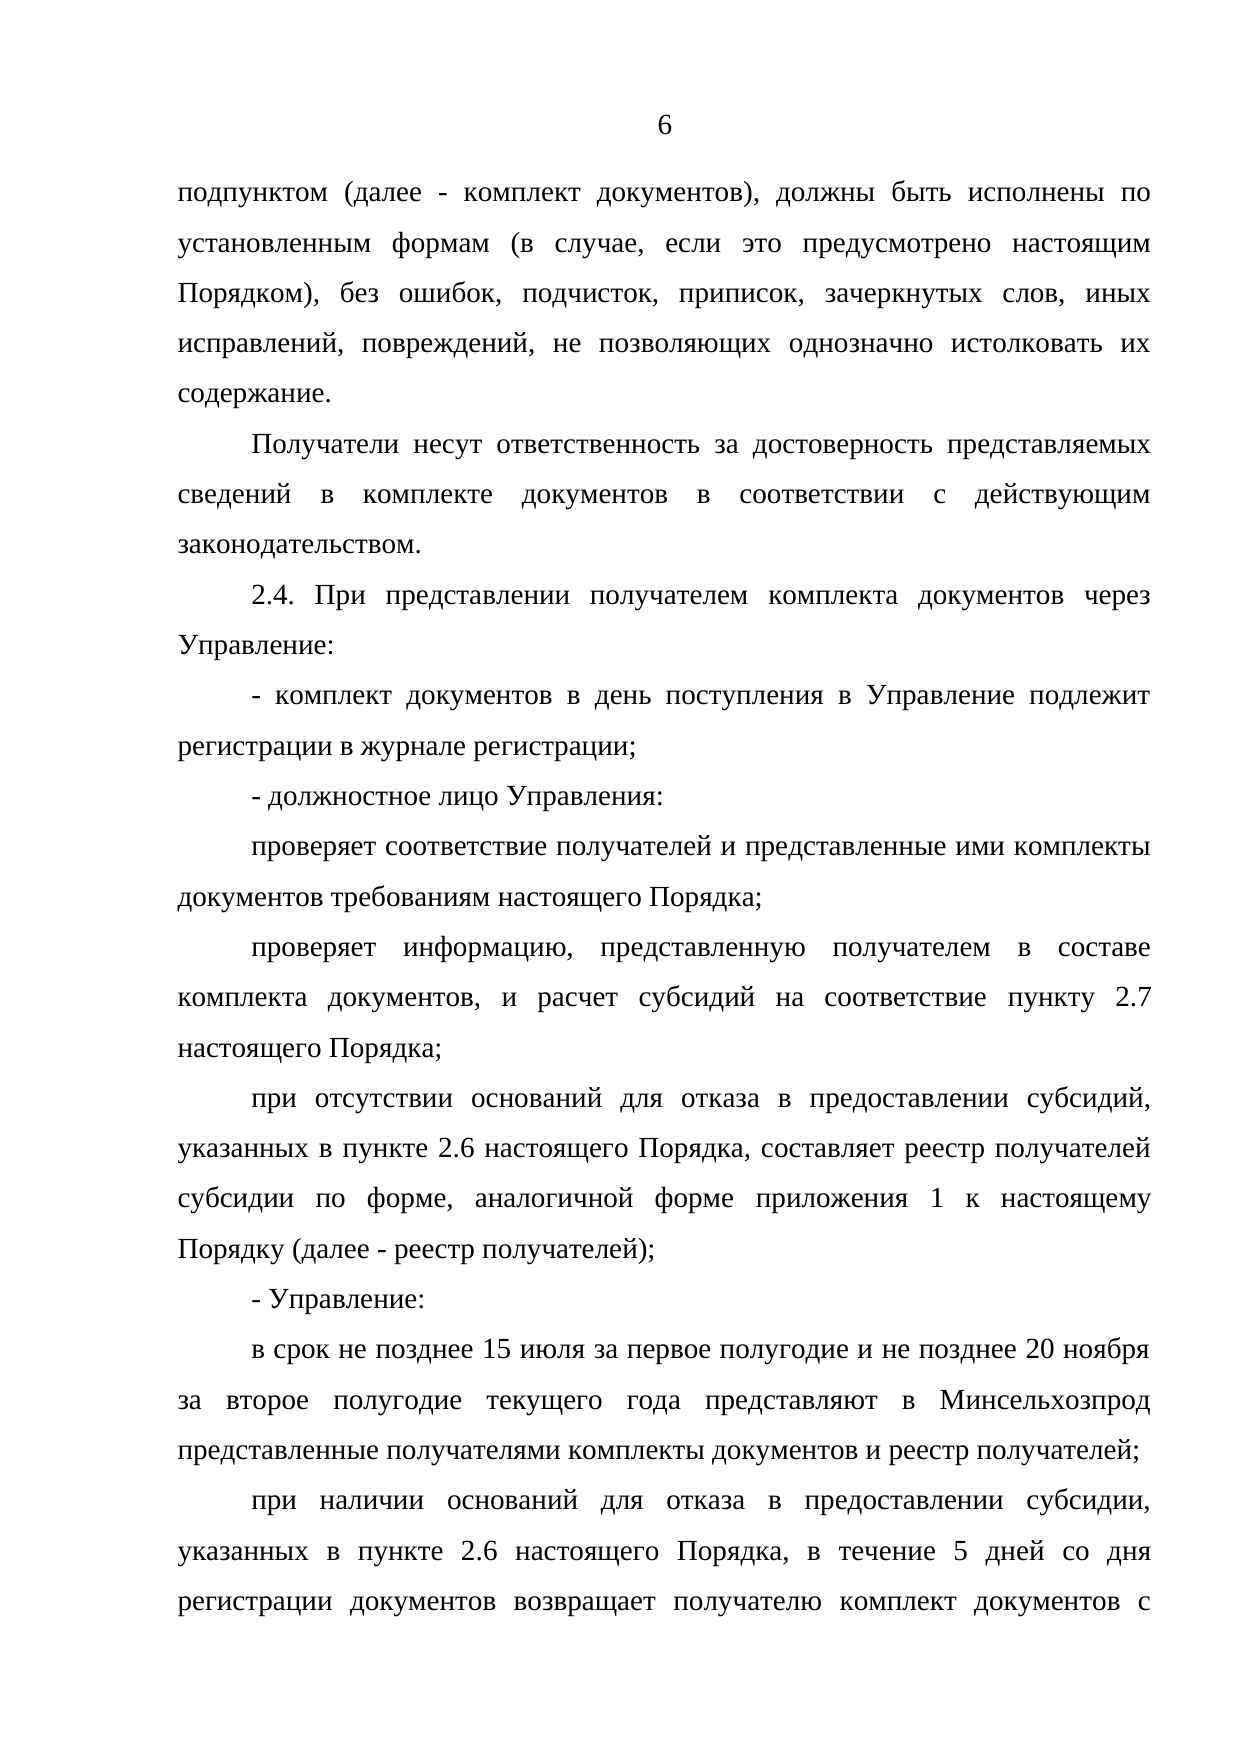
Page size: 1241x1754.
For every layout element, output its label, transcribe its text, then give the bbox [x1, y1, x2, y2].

text 2.4. При представлении получателем комплекта документов через Управление: [177, 577, 1152, 661]
text проверяет соответствие получателей и представленные ими комплекты документов требованиям настоящего Порядка; [177, 828, 1152, 912]
text в срок не позднее 15 июля за первое полугодие и не позднее 20 ноября за второе полугодие текущего года представляют в Минсельхозпрод представленные получателями комплекты документов и реестр получателей; [177, 1332, 1152, 1466]
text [177, 174, 1152, 409]
text - комплект документов в день поступления в Управление подлежит регистрации в журнале регистрации; [177, 677, 1152, 761]
text - должностное лицо Управления: [177, 778, 1152, 812]
text проверяет информацию, представленную получателем в составе комплекта документов, и расчет субсидий на соответствие пункту 2.7 настоящего Порядка; [177, 929, 1152, 1063]
text - Управление: [177, 1281, 1152, 1315]
text Получатели несут ответственность за достоверность представляемых сведений в комплекте документов в соответствии с действующим законодательством. [177, 426, 1152, 560]
text при отсутствии оснований для отказа в предоставлении субсидий, указанных в пункте 2.6 настоящего Порядка, составляет реестр получателей субсидии по форме, аналогичной форме приложения 1 к настоящему Порядку (далее - реестр получателей); [177, 1080, 1152, 1264]
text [177, 1482, 1152, 1617]
